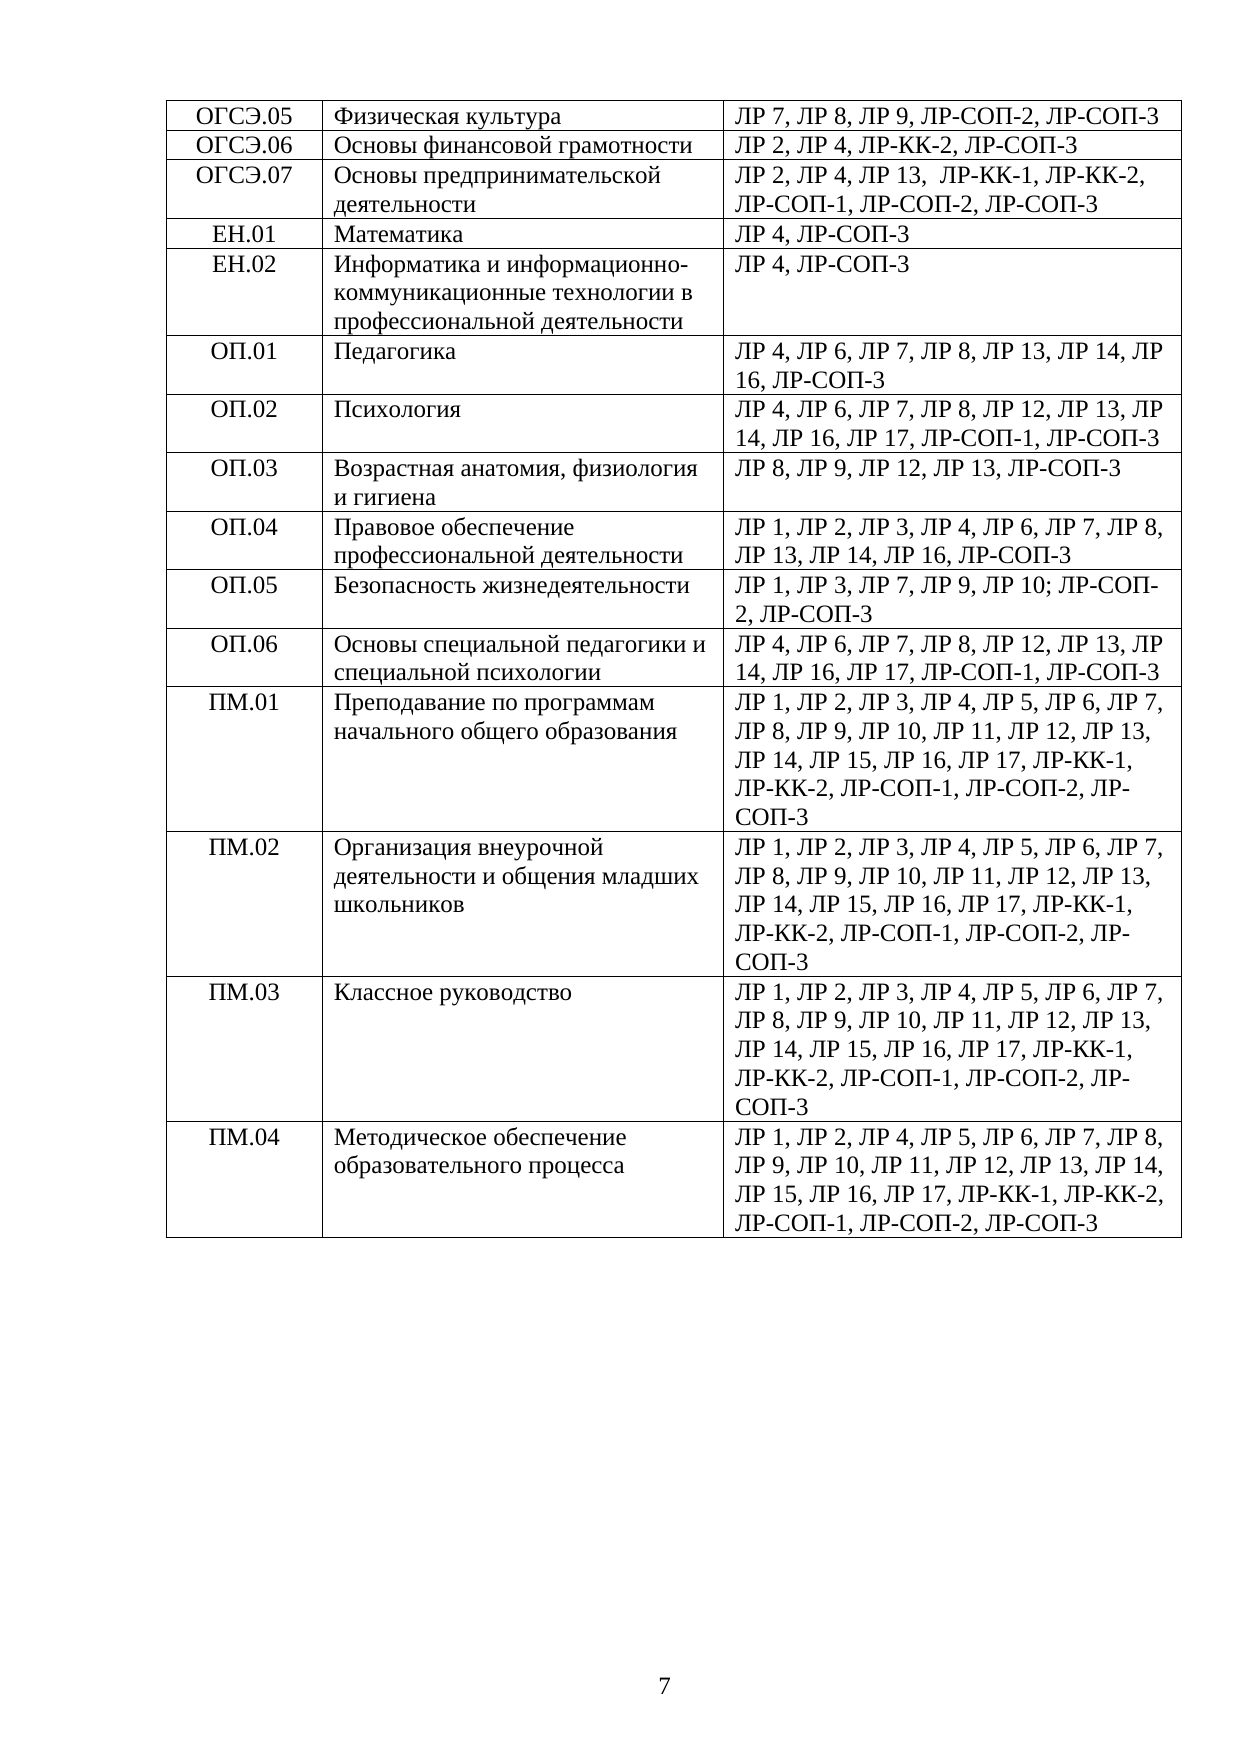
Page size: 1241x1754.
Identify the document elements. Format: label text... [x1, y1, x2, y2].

table_cell ЛР 1, ЛР 2, ЛР 3, ЛР 4, ЛР 6, ЛР 7, ЛР 8, ЛР 13, ЛР 14, ЛР 16, ЛР-СОП-3 [724, 512, 1181, 569]
table_cell ОП.02 [167, 395, 322, 452]
table_cell ЛР 4, ЛР-СОП-3 [724, 249, 1181, 335]
table_cell ЛР 1, ЛР 2, ЛР 3, ЛР 4, ЛР 5, ЛР 6, ЛР 7, ЛР 8, ЛР 9, ЛР 10, ЛР 11, ЛР 12, ЛР 13, ЛР 14, ЛР 15, ЛР 16, ЛР 17, ЛР-КК-1, ЛР-КК-2, ЛР-СОП-1, ЛР-СОП-2, ЛР-СОП-3 [724, 977, 1181, 1121]
table_cell ОП.03 [167, 453, 322, 511]
table_cell Основы специальной педагогики и специальной психологии [323, 629, 723, 686]
table_cell ЛР 2, ЛР 4, ЛР-КК-2, ЛР-СОП-3 [724, 131, 1181, 159]
table_cell ЛР 4, ЛР 6, ЛР 7, ЛР 8, ЛР 13, ЛР 14, ЛР 16, ЛР-СОП-3 [724, 336, 1181, 393]
table_cell ПМ.01 [167, 687, 322, 831]
table_cell ОГСЭ.07 [167, 160, 322, 218]
table_cell Организация внеурочной деятельности и общения младших школьников [323, 832, 723, 976]
table_cell ПМ.02 [167, 832, 322, 976]
table_cell Правовое обеспечение профессиональной деятельности [323, 512, 723, 569]
table_cell Методическое обеспечение образовательного процесса [323, 1122, 723, 1237]
table_cell Основы предпринимательской деятельности [323, 160, 723, 218]
table_cell Педагогика [323, 336, 723, 393]
table_cell ОП.06 [167, 629, 322, 686]
table_cell Математика [323, 219, 723, 248]
table_cell ПМ.03 [167, 977, 322, 1121]
table_cell ЛР 2, ЛР 4, ЛР 13, ЛР-КК-1, ЛР-КК-2, ЛР-СОП-1, ЛР-СОП-2, ЛР-СОП-3 [724, 160, 1181, 218]
table_cell Безопасность жизнедеятельности [323, 570, 723, 628]
table_cell ЛР 4, ЛР-СОП-3 [724, 219, 1181, 248]
table_cell Возрастная анатомия, физиология и гигиена [323, 453, 723, 511]
table_cell ОГСЭ.06 [167, 131, 322, 159]
table_cell ЛР 4, ЛР 6, ЛР 7, ЛР 8, ЛР 12, ЛР 13, ЛР 14, ЛР 16, ЛР 17, ЛР-СОП-1, ЛР-СОП-3 [724, 395, 1181, 452]
table_cell Психология [323, 395, 723, 452]
table_cell ОП.01 [167, 336, 322, 393]
table_cell ЕН.01 [167, 219, 322, 248]
table_cell Основы финансовой грамотности [323, 131, 723, 159]
table_cell ЛР 1, ЛР 3, ЛР 7, ЛР 9, ЛР 10; ЛР-СОП-2, ЛР-СОП-3 [724, 570, 1181, 628]
table_cell ОП.05 [167, 570, 322, 628]
table_cell ЛР 4, ЛР 6, ЛР 7, ЛР 8, ЛР 12, ЛР 13, ЛР 14, ЛР 16, ЛР 17, ЛР-СОП-1, ЛР-СОП-3 [724, 629, 1181, 686]
table_cell Информатика и информационно-коммуникационные технологии в профессиональной деятельности [323, 249, 723, 335]
table_cell ОГСЭ.05 [167, 101, 322, 129]
table_cell Классное руководство [323, 977, 723, 1121]
table_cell ЛР 1, ЛР 2, ЛР 3, ЛР 4, ЛР 5, ЛР 6, ЛР 7, ЛР 8, ЛР 9, ЛР 10, ЛР 11, ЛР 12, ЛР 13, ЛР 14, ЛР 15, ЛР 16, ЛР 17, ЛР-КК-1, ЛР-КК-2, ЛР-СОП-1, ЛР-СОП-2, ЛР-СОП-3 [724, 832, 1181, 976]
table_cell ЕН.02 [167, 249, 322, 335]
table_cell Физическая культура [323, 101, 723, 129]
table_cell Преподавание по программам начального общего образования [323, 687, 723, 831]
table_cell ЛР 7, ЛР 8, ЛР 9, ЛР-СОП-2, ЛР-СОП-3 [724, 101, 1181, 129]
table_cell ЛР 8, ЛР 9, ЛР 12, ЛР 13, ЛР-СОП-3 [724, 453, 1181, 511]
table_cell ЛР 1, ЛР 2, ЛР 3, ЛР 4, ЛР 5, ЛР 6, ЛР 7, ЛР 8, ЛР 9, ЛР 10, ЛР 11, ЛР 12, ЛР 13, ЛР 14, ЛР 15, ЛР 16, ЛР 17, ЛР-КК-1, ЛР-КК-2, ЛР-СОП-1, ЛР-СОП-2, ЛР-СОП-3 [724, 687, 1181, 831]
table_cell ОП.04 [167, 512, 322, 569]
table_cell ПМ.04 [167, 1122, 322, 1237]
table_cell ЛР 1, ЛР 2, ЛР 4, ЛР 5, ЛР 6, ЛР 7, ЛР 8, ЛР 9, ЛР 10, ЛР 11, ЛР 12, ЛР 13, ЛР 14, ЛР 15, ЛР 16, ЛР 17, ЛР-КК-1, ЛР-КК-2, ЛР-СОП-1, ЛР-СОП-2, ЛР-СОП-3 [724, 1122, 1181, 1237]
